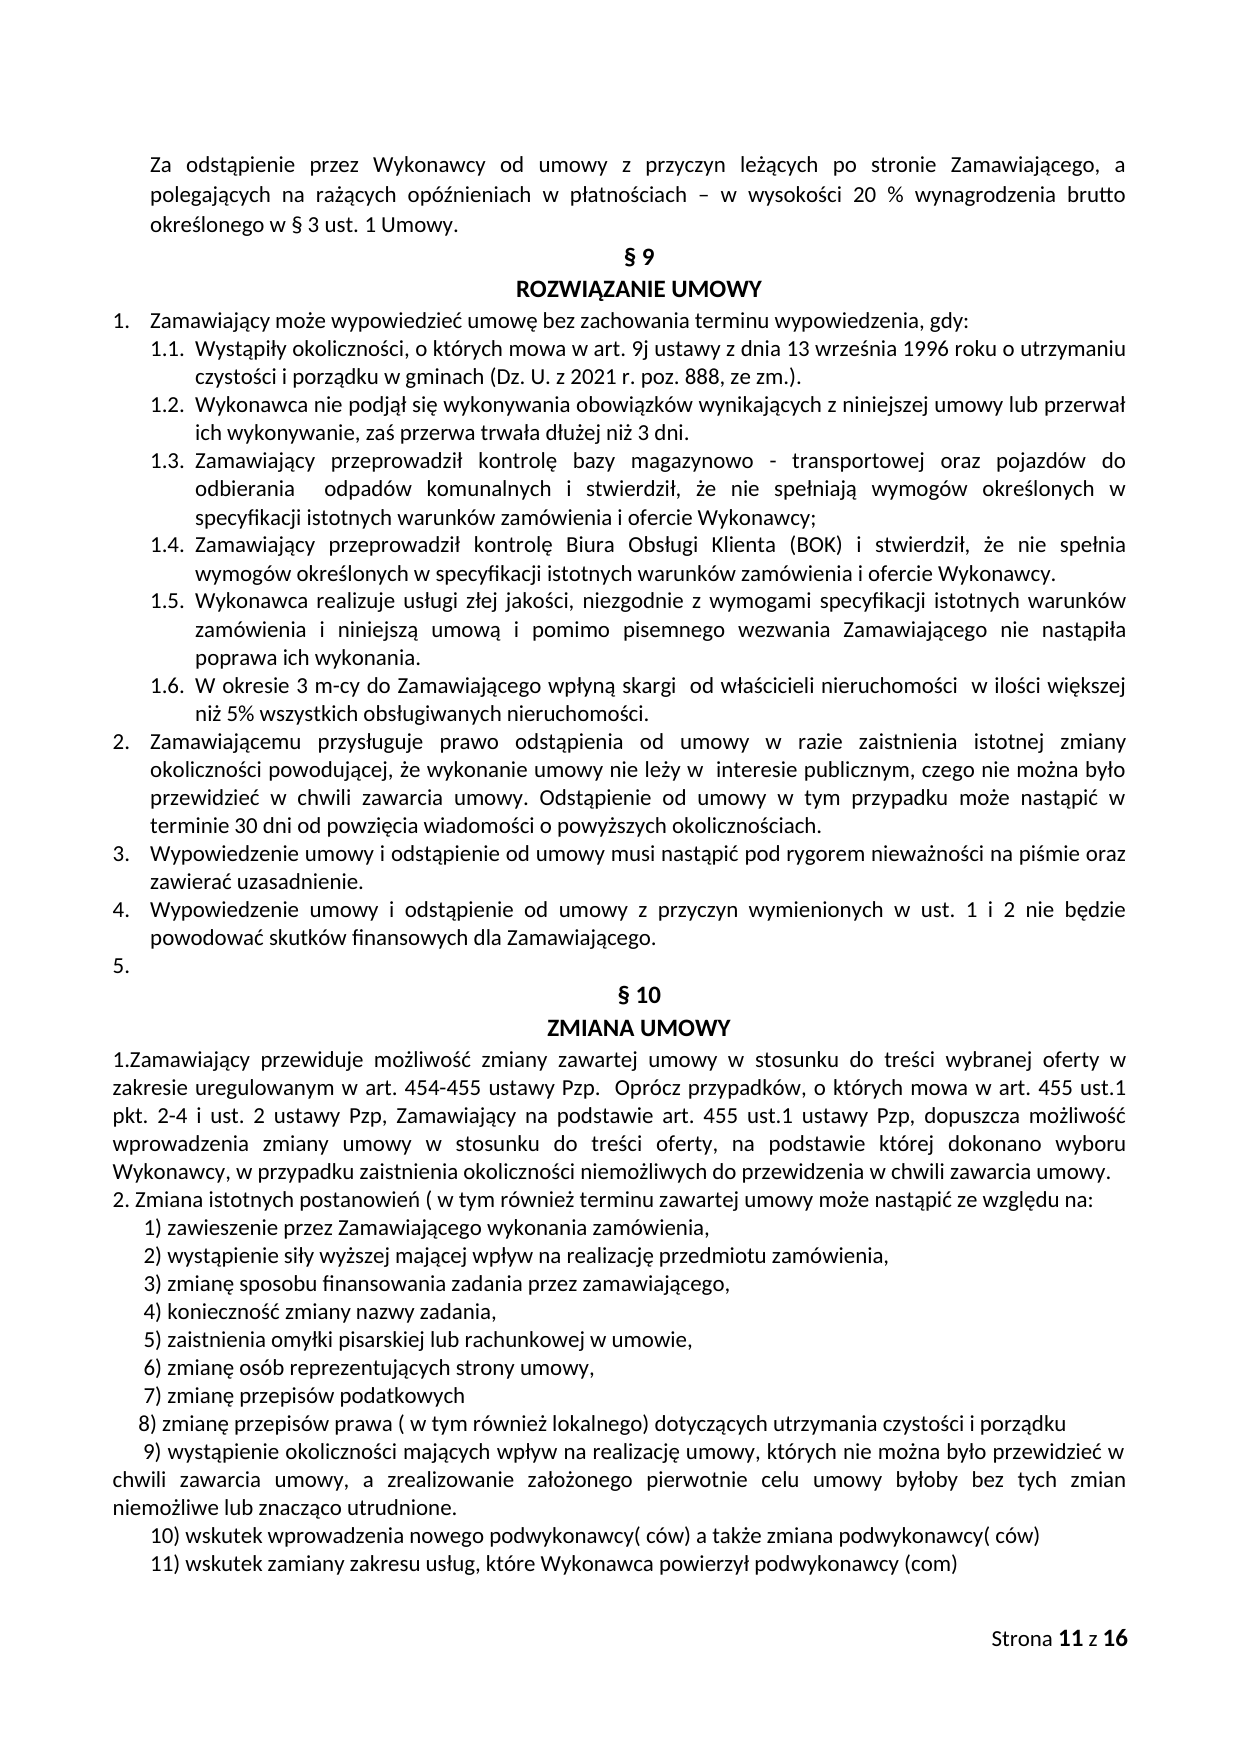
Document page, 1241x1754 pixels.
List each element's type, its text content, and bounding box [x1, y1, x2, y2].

list Wypowiedzenie umowy i odstąpienie od umowy musi nastąpić pod rygorem nieważności na piśmie oraz zawierać uzasadnienie. [112, 839, 1128, 895]
text 11) wskutek zamiany zakresu usług, które Wykonawca powierzył podwykonawcy (com) [150, 1549, 1128, 1577]
text ROZWIĄZANIE UMOWY [150, 273, 1128, 304]
text 2) wystąpienie siły wyższej mającej wpływ na realizację przedmiotu zamówienia, [112, 1241, 1128, 1269]
text 3) zmianę sposobu finansowania zadania przez zamawiającego, [112, 1269, 1128, 1297]
list Zamawiającemu przysługuje prawo odstąpienia od umowy w razie zaistnienia istotnej zmiany okoliczności powodującej, że wykonanie umowy nie leży w interesie publicznym, czego nie można było przewidzieć w chwili zawarcia umowy. Odstąpienie od umowy w tym przypadku może nastąpić w terminie 30 dni od powzięcia wiadomości o powyższych okolicznościach. [112, 727, 1128, 839]
text § 10 [150, 979, 1128, 1009]
list Zamawiający przeprowadził kontrolę bazy magazynowo - transportowej oraz pojazdów do odbierania odpadów komunalnych i stwierdził, że nie spełniają wymogów określonych w specyfikacji istotnych warunków zamówienia i ofercie Wykonawcy; [150, 447, 1128, 531]
text 4) konieczność zmiany nazwy zadania, [112, 1297, 1128, 1325]
text § 9 [150, 241, 1128, 271]
text 5) zaistnienia omyłki pisarskiej lub rachunkowej w umowie, [112, 1325, 1128, 1353]
text 1.Zamawiający przewiduje możliwość zmiany zawartej umowy w stosunku do treści wybranej oferty w zakresie uregulowanym w art. 454-455 ustawy Pzp. Oprócz przypadków, o których mowa w art. 455 ust.1 pkt. 2-4 i ust. 2 ustawy Pzp, Zamawiający na podstawie art. 455 ust.1 ustawy Pzp, dopuszcza możliwość wprowadzenia zmiany umowy w stosunku do treści oferty, na podstawie której dokonano wyboru Wykonawcy, w przypadku zaistnienia okoliczności niemożliwych do przewidzenia w chwili zawarcia umowy. [112, 1045, 1128, 1185]
text 1) zawieszenie przez Zamawiającego wykonania zamówienia, [112, 1213, 1128, 1241]
text 9) wystąpienie okoliczności mających wpływ na realizację umowy, których nie można było przewidzieć w chwili zawarcia umowy, a zrealizowanie założonego pierwotnie celu umowy byłoby bez tych zmian niemożliwe lub znacząco utrudnione. [112, 1437, 1128, 1521]
list Wykonawca realizuje usługi złej jakości, niezgodnie z wymogami specyfikacji istotnych warunków zamówienia i niniejszą umową i pomimo pisemnego wezwania Zamawiającego nie nastąpiła poprawa ich wykonania. [150, 587, 1128, 671]
list Wykonawca nie podjął się wykonywania obowiązków wynikających z niniejszej umowy lub przerwał ich wykonywanie, zaś przerwa trwała dłużej niż 3 dni. [150, 391, 1128, 447]
text 2. Zmiana istotnych postanowień ( w tym również terminu zawartej umowy może nastąpić ze względu na: [112, 1185, 1128, 1213]
text 6) zmianę osób reprezentujących strony umowy, [112, 1353, 1128, 1381]
text Za odstąpienie przez Wykonawcy od umowy z przyczyn leżących po stronie Zamawiającego, a polegających na rażących opóźnieniach w płatnościach – w wysokości 20 % wynagrodzenia brutto określonego w § 3 ust. 1 Umowy. [150, 150, 1128, 238]
text 10) wskutek wprowadzenia nowego podwykonawcy( ców) a także zmiana podwykonawcy( ców) [150, 1521, 1128, 1549]
text 7) zmianę przepisów podatkowych [112, 1381, 1128, 1409]
list Zamawiający przeprowadził kontrolę Biura Obsługi Klienta (BOK) i stwierdził, że nie spełnia wymogów określonych w specyfikacji istotnych warunków zamówienia i ofercie Wykonawcy. [150, 531, 1128, 587]
list Wystąpiły okoliczności, o których mowa w art. 9j ustawy z dnia 13 września 1996 roku o utrzymaniu czystości i porządku w gminach (Dz. U. z 2021 r. poz. 888, ze zm.). [150, 334, 1128, 391]
list W okresie 3 m-cy do Zamawiającego wpłyną skargi od właścicieli nieruchomości w ilości większej niż 5% wszystkich obsługiwanych nieruchomości. [150, 671, 1128, 727]
list Zamawiający może wypowiedzieć umowę bez zachowania terminu wypowiedzenia, gdy: [112, 306, 1128, 334]
text 8) zmianę przepisów prawa ( w tym również lokalnego) dotyczących utrzymania czystości i porządku [112, 1409, 1128, 1437]
text ZMIANA UMOWY [150, 1012, 1128, 1042]
list Wypowiedzenie umowy i odstąpienie od umowy z przyczyn wymienionych w ust. 1 i 2 nie będzie powodować skutków finansowych dla Zamawiającego. [112, 895, 1128, 951]
